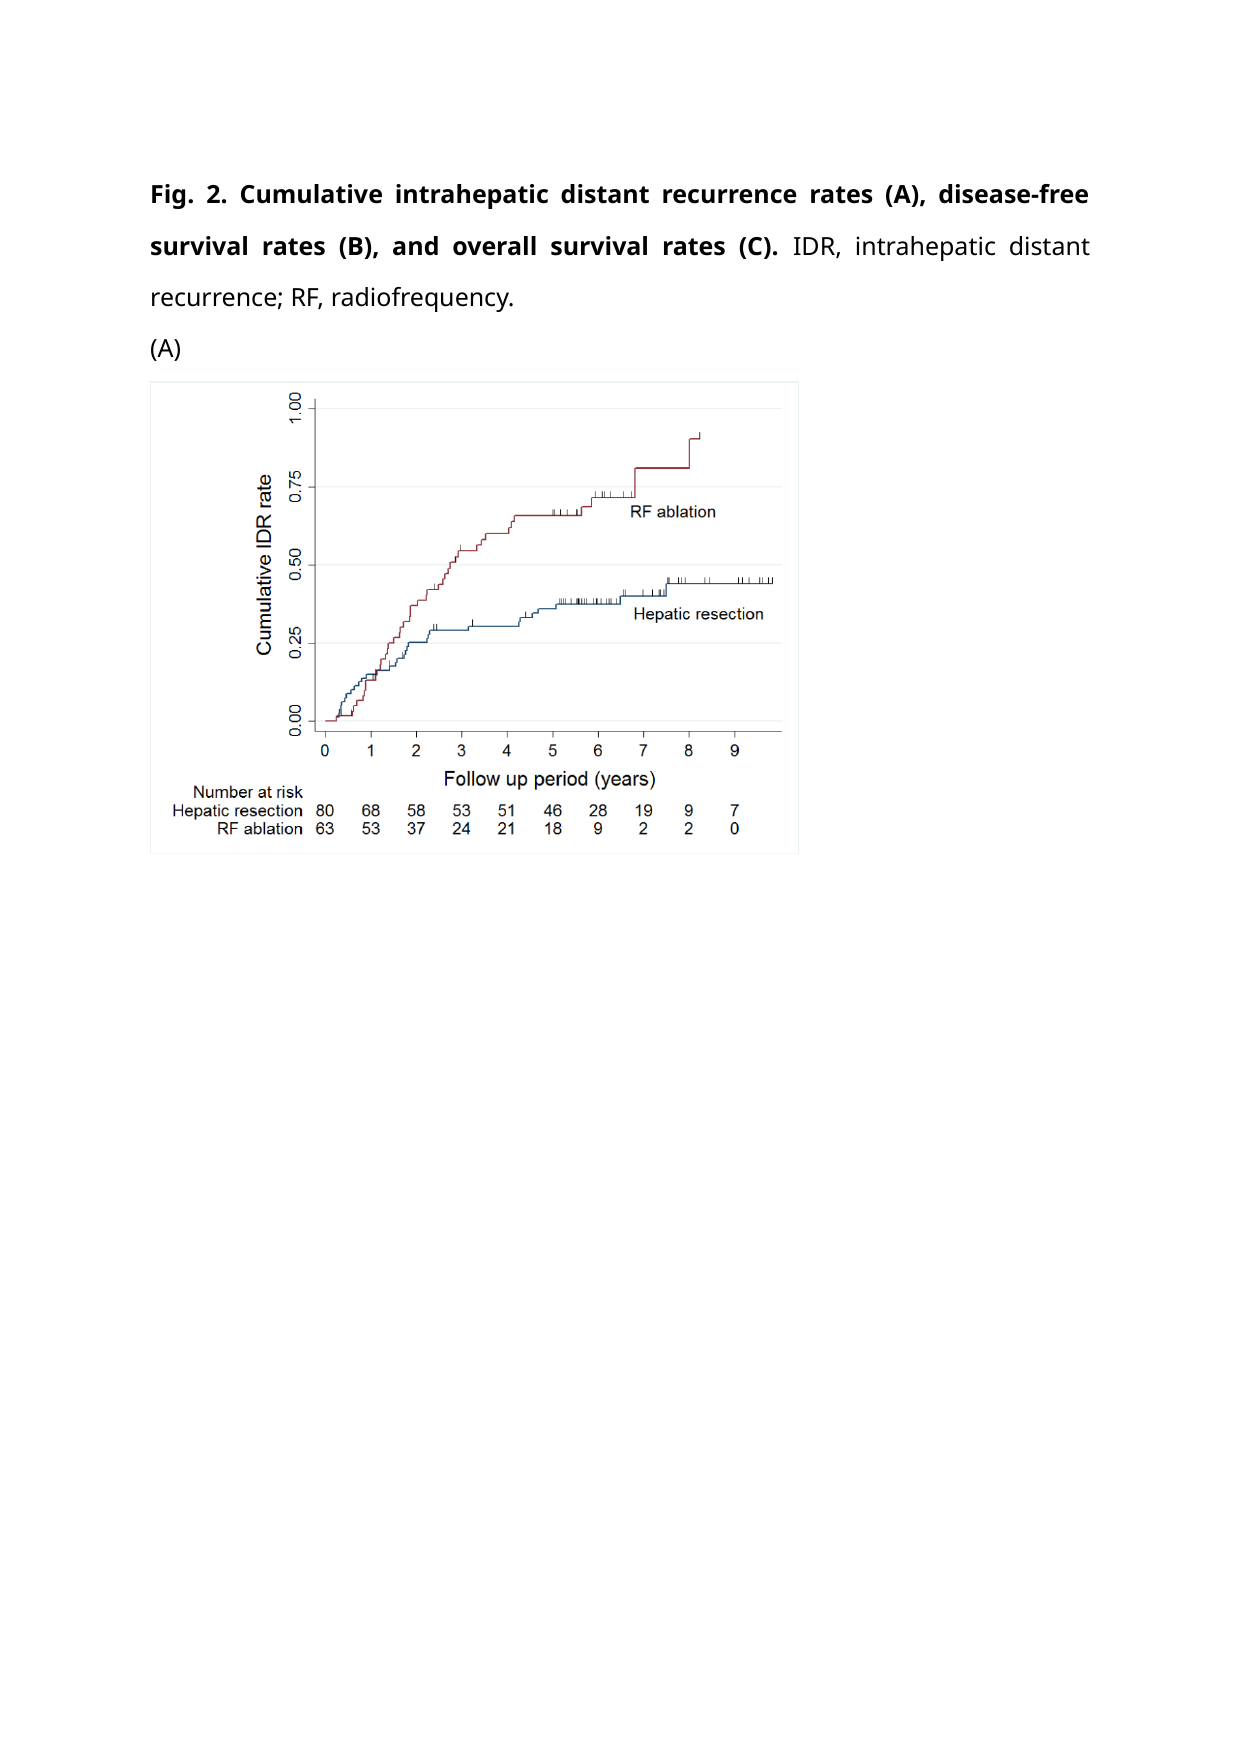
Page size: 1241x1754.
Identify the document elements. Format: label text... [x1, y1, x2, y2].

text Fig. 2. Cumulative intrahepatic distant recurrence rates (A), disease-free survival rates (B), and overall survival rates (C). IDR, intrahepatic distant recurrence; RF, radiofrequency. [150, 177, 1090, 313]
text (A) [150, 330, 1090, 364]
picture [150, 381, 799, 854]
